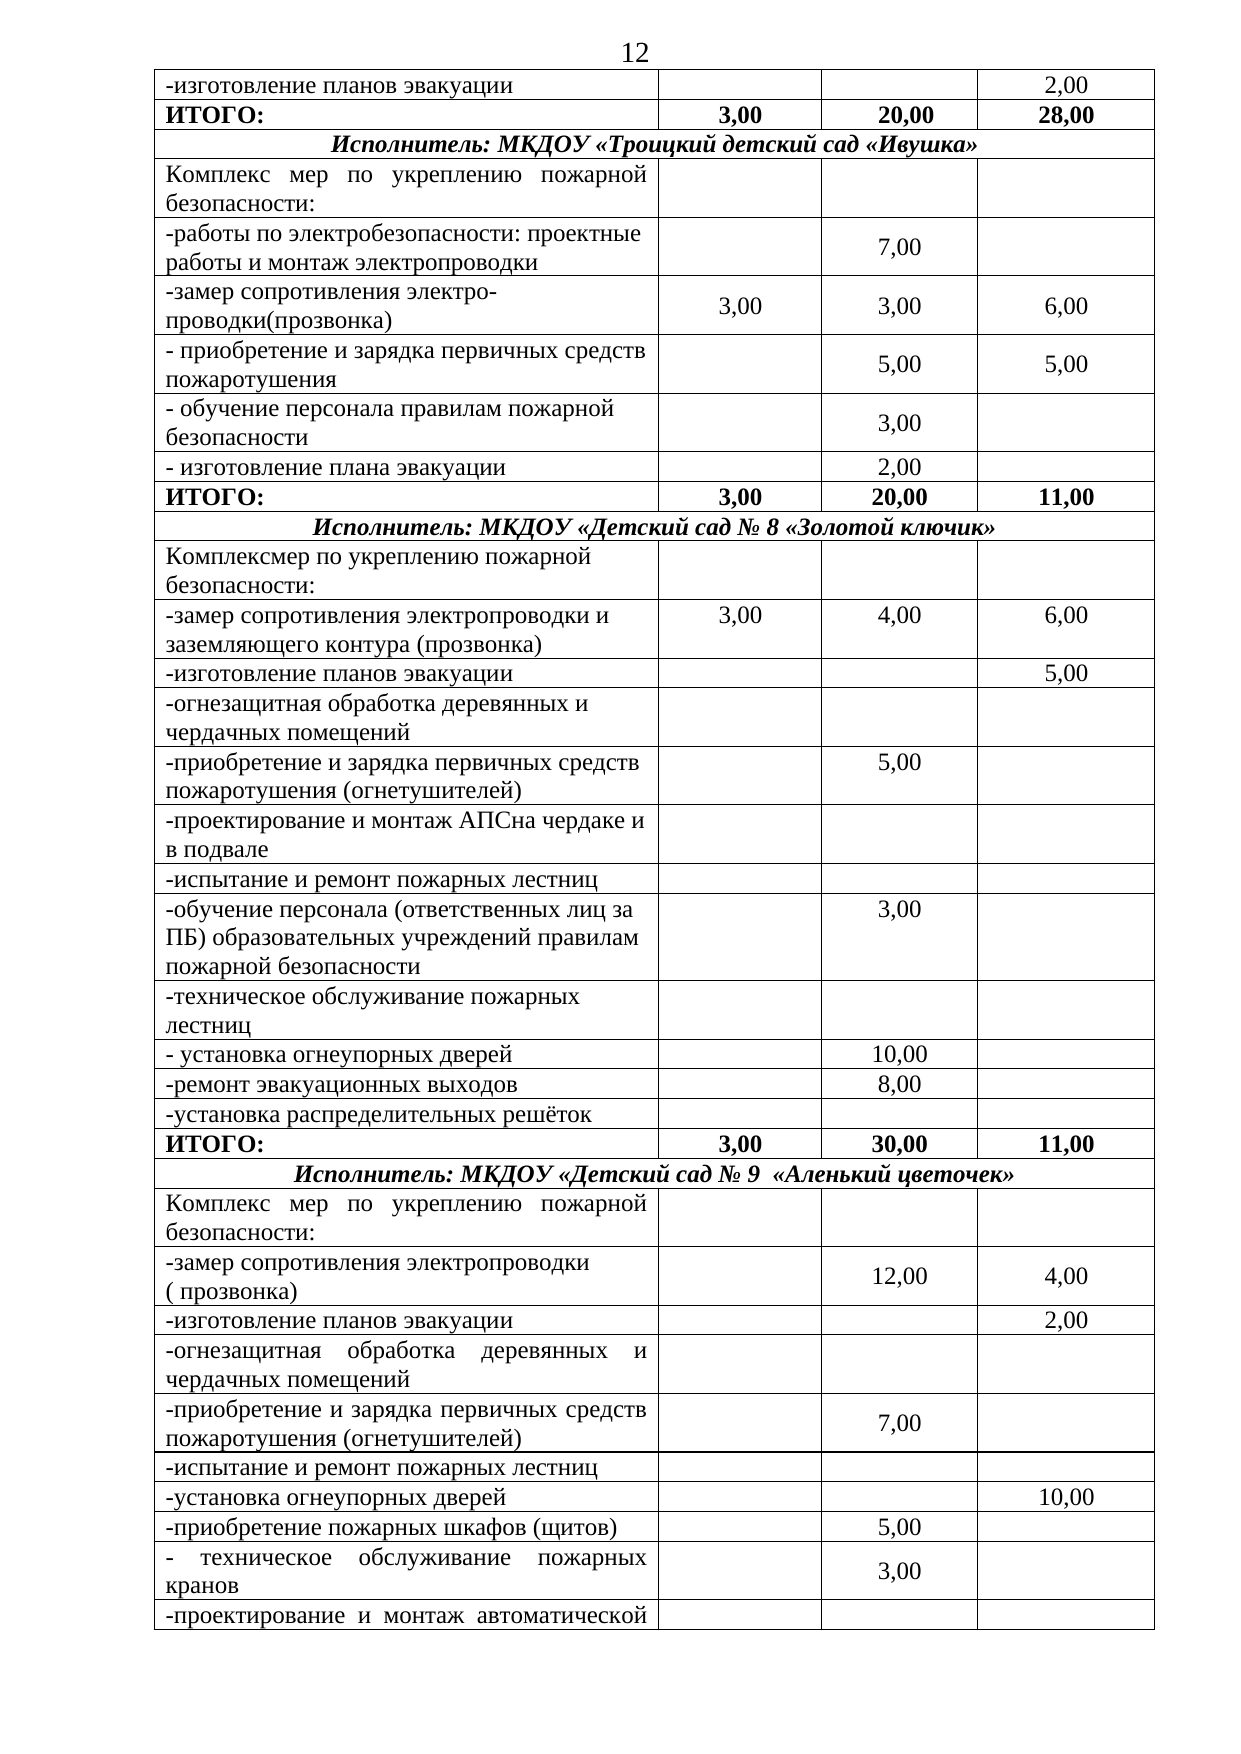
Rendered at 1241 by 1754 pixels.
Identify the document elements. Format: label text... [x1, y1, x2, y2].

table_cell -ремонт эвакуационных выходов [155, 1069, 658, 1098]
table_cell [822, 1306, 977, 1334]
table_cell [978, 1542, 1154, 1599]
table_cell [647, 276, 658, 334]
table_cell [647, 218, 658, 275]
table_cell [978, 1512, 1154, 1541]
table_cell [659, 1040, 821, 1068]
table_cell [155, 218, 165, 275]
table_cell [659, 1069, 821, 1098]
table_cell [822, 805, 977, 863]
table_cell [659, 1482, 821, 1511]
table_cell [659, 1512, 821, 1541]
table_cell [822, 1099, 977, 1128]
table_cell [978, 981, 1154, 1038]
table_cell 10,00 [978, 1482, 1154, 1511]
table_cell [659, 1099, 821, 1128]
table_cell 5,00 [822, 1512, 977, 1541]
table_cell [659, 688, 821, 746]
table_cell -замер сопротивления электропроводки и заземляющего контура (прозвонка) [155, 600, 658, 657]
table_cell [659, 981, 821, 1038]
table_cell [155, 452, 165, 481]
table_cell 5,00 [978, 659, 1154, 687]
table_cell 4,00 [978, 1247, 1154, 1304]
table_cell -техническое обслуживание пожарных лестниц [155, 981, 658, 1038]
table_cell [978, 1040, 1154, 1068]
table_cell [978, 688, 1154, 746]
table_cell [978, 1394, 1154, 1451]
table_cell [659, 1335, 821, 1393]
table_cell Исполнитель: МКДОУ «Троицкий детский сад «Ивушка» [155, 130, 1154, 158]
table_cell [659, 747, 821, 804]
table_cell 5,00 [978, 335, 1154, 392]
table_cell -испытание и ремонт пожарных лестниц [155, 1453, 658, 1481]
table_cell 3,00 [659, 600, 821, 657]
table_cell [659, 894, 821, 980]
table_cell [822, 1453, 977, 1481]
table_cell 4,00 [822, 600, 977, 657]
table_cell 5,00 [822, 747, 977, 804]
table_cell -испытание и ремонт пожарных лестниц [155, 864, 658, 893]
table_cell ИТОГО: [155, 100, 658, 128]
table_cell [659, 1542, 821, 1599]
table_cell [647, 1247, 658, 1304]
table_cell [822, 1600, 977, 1629]
table_cell -изготовление планов эвакуации [155, 659, 658, 687]
table_cell ИТОГО: [155, 1129, 658, 1158]
table_cell [822, 70, 977, 99]
table_cell 8,00 [822, 1069, 977, 1098]
table_cell 12,00 [822, 1247, 977, 1304]
table_cell 2,00 [978, 70, 1154, 99]
table_cell [659, 335, 821, 392]
table_cell Исполнитель: МКДОУ «Детский сад № 8 «Золотой ключик» [155, 512, 1154, 540]
table_cell [659, 1247, 821, 1304]
table_cell [978, 452, 1154, 481]
table_cell Исполнитель: МКДОУ «Детский сад № 9 «Аленький цветочек» [155, 1159, 1154, 1187]
table_cell 3,00 [659, 100, 821, 128]
table_cell -приобретение пожарных шкафов (щитов) [155, 1512, 658, 1541]
table_cell 6,00 [978, 276, 1154, 334]
table_cell [659, 1394, 821, 1451]
table_cell Комплекс мер по укреплению пожарной безопасности: [155, 159, 658, 217]
table_cell -изготовление планов эвакуации [155, 1306, 658, 1334]
table_cell 7,00 [822, 218, 977, 275]
table_cell - техническое обслуживание пожарных кранов [155, 1542, 658, 1599]
table_cell 3,00 [822, 894, 977, 980]
table_cell [822, 864, 977, 893]
table_cell -огнезащитная обработка деревянных и чердачных помещений [155, 1335, 658, 1393]
table_cell [822, 159, 977, 217]
table_cell [822, 1335, 977, 1393]
table_cell -установка огнеупорных дверей [155, 1482, 658, 1511]
table_cell [659, 452, 821, 481]
table_cell [978, 894, 1154, 980]
table_cell 20,00 [822, 100, 977, 128]
table_cell [822, 541, 977, 599]
table_cell [978, 747, 1154, 804]
table_cell [978, 864, 1154, 893]
table_cell 3,00 [659, 1129, 821, 1158]
table_cell -приобретение и зарядка первичных средств пожаротушения (огнетушителей) [155, 747, 658, 804]
table_cell [659, 805, 821, 863]
table_cell 7,00 [822, 1394, 977, 1451]
table_cell [978, 1069, 1154, 1098]
table_cell -проектирование и монтаж АПСна чердаке и в подвале [155, 805, 658, 863]
table_cell [822, 1482, 977, 1511]
table_cell [978, 394, 1154, 451]
table_cell 11,00 [978, 482, 1154, 511]
table_cell [822, 688, 977, 746]
table_cell 6,00 [978, 600, 1154, 657]
table_cell [978, 805, 1154, 863]
table_cell [822, 981, 977, 1038]
table_cell [978, 1453, 1154, 1481]
table_cell -изготовление планов эвакуации [155, 70, 658, 99]
table_cell [659, 1306, 821, 1334]
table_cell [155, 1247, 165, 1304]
table_cell 11,00 [978, 1129, 1154, 1158]
table_cell [978, 159, 1154, 217]
table_cell [978, 1600, 1154, 1629]
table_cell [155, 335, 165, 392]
table_cell [659, 541, 821, 599]
table_cell - установка огнеупорных дверей [155, 1040, 658, 1068]
table_cell [978, 1335, 1154, 1393]
table_cell [978, 1189, 1154, 1246]
table_cell [659, 1453, 821, 1481]
table_cell 3,00 [822, 394, 977, 451]
table_cell -обучение персонала (ответственных лиц за ПБ) образовательных учреждений правилам пожарной безопасности [155, 894, 658, 980]
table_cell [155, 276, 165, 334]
table_cell Комплексмер по укреплению пожарной безопасности: [155, 541, 658, 599]
table_cell 3,00 [659, 276, 821, 334]
table_cell -приобретение и зарядка первичных средств пожаротушения (огнетушителей) [155, 1394, 658, 1451]
table_cell [659, 1600, 821, 1629]
table_cell 28,00 [978, 100, 1154, 128]
table_cell [978, 218, 1154, 275]
table_cell [978, 541, 1154, 599]
table_cell [659, 70, 821, 99]
table_cell 3,00 [822, 1542, 977, 1599]
table_cell [978, 1099, 1154, 1128]
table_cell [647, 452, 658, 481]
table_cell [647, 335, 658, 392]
table_cell [822, 659, 977, 687]
table_cell [659, 218, 821, 275]
table_cell 10,00 [822, 1040, 977, 1068]
table_cell [659, 394, 821, 451]
table_cell [659, 1189, 821, 1246]
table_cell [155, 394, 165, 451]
table_cell [659, 159, 821, 217]
table_cell -установка распределительных решёток [155, 1099, 658, 1128]
table_cell Комплекс мер по укреплению пожарной безопасности: [155, 1189, 658, 1246]
table_cell 30,00 [822, 1129, 977, 1158]
table_cell [659, 864, 821, 893]
table_cell -огнезащитная обработка деревянных и чердачных помещений [155, 688, 658, 746]
table_cell 20,00 [822, 482, 977, 511]
table_cell 2,00 [822, 452, 977, 481]
table_cell 5,00 [822, 335, 977, 392]
table_cell 3,00 [659, 482, 821, 511]
table_cell 3,00 [822, 276, 977, 334]
table_cell [822, 1189, 977, 1246]
table_cell 2,00 [978, 1306, 1154, 1334]
table_cell [659, 659, 821, 687]
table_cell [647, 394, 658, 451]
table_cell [155, 1600, 658, 1629]
